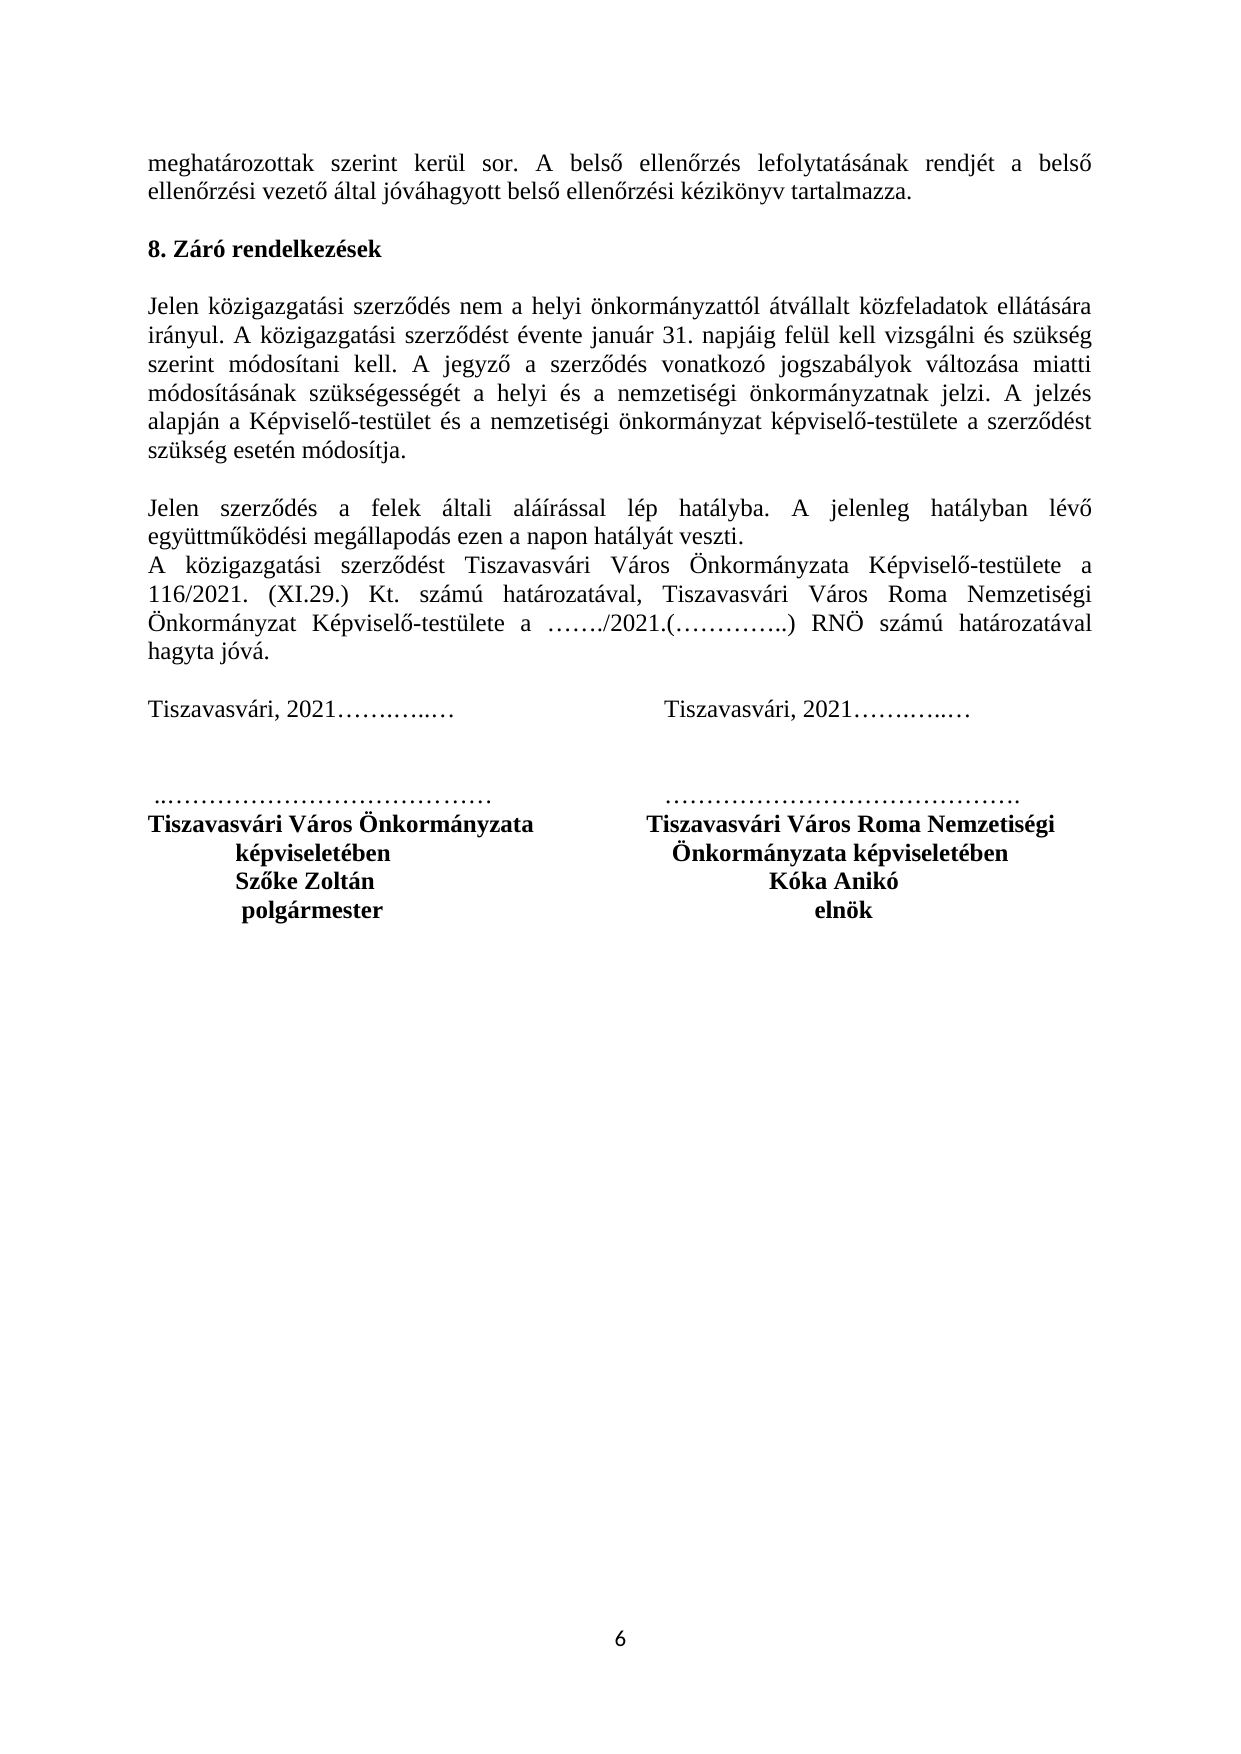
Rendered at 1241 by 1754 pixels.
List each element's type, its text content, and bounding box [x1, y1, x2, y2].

text A közigazgatási szerződést Tiszavasvári Város Önkormányzata Képviselő-testülete a 116/2021. (XI.29.) Kt. számú határozatával, Tiszavasvári Város Roma Nemzetiségi Önkormányzat Képviselő-testülete a ……./2021.(…………..) RNÖ számú határozatával hagyta jóvá. [148, 550, 1093, 665]
text Jelen közigazgatási szerződés nem a helyi önkormányzattól átvállalt közfeladatok ellátására irányul. A közigazgatási szerződést évente január 31. napjáig felül kell vizsgálni és szükség szerint módosítani kell. A jegyző a szerződés vonatkozó jogszabályok változása miatti módosításának szükségességét a helyi és a nemzetiségi önkormányzatnak jelzi. A jelzés alapján a Képviselő-testület és a nemzetiségi önkormányzat képviselő-testülete a szerződést szükség esetén módosítja. [148, 291, 1093, 464]
text Jelen szerződés a felek általi aláírással lép hatályba. A jelenleg hatályban lévő együttműködési megállapodás ezen a napon hatályát veszti. [148, 493, 1093, 550]
text 8. Záró rendelkezések [148, 234, 1093, 263]
text polgármester elnök [148, 895, 1093, 924]
text képviseletében Önkormányzata képviseletében [148, 838, 1093, 866]
text Szőke Zoltán Kóka Anikó [148, 866, 1093, 895]
text ..…………………………… …… ……………………………………. [148, 780, 1093, 809]
text Tiszavasvári Város Önkormányzata Tiszavasvári Város Roma Nemzetiségi [148, 809, 1093, 838]
text Tiszavasvári, 2021…….…..… Tiszavasvári, 2021…….…..… [148, 694, 1093, 723]
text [148, 148, 1093, 205]
